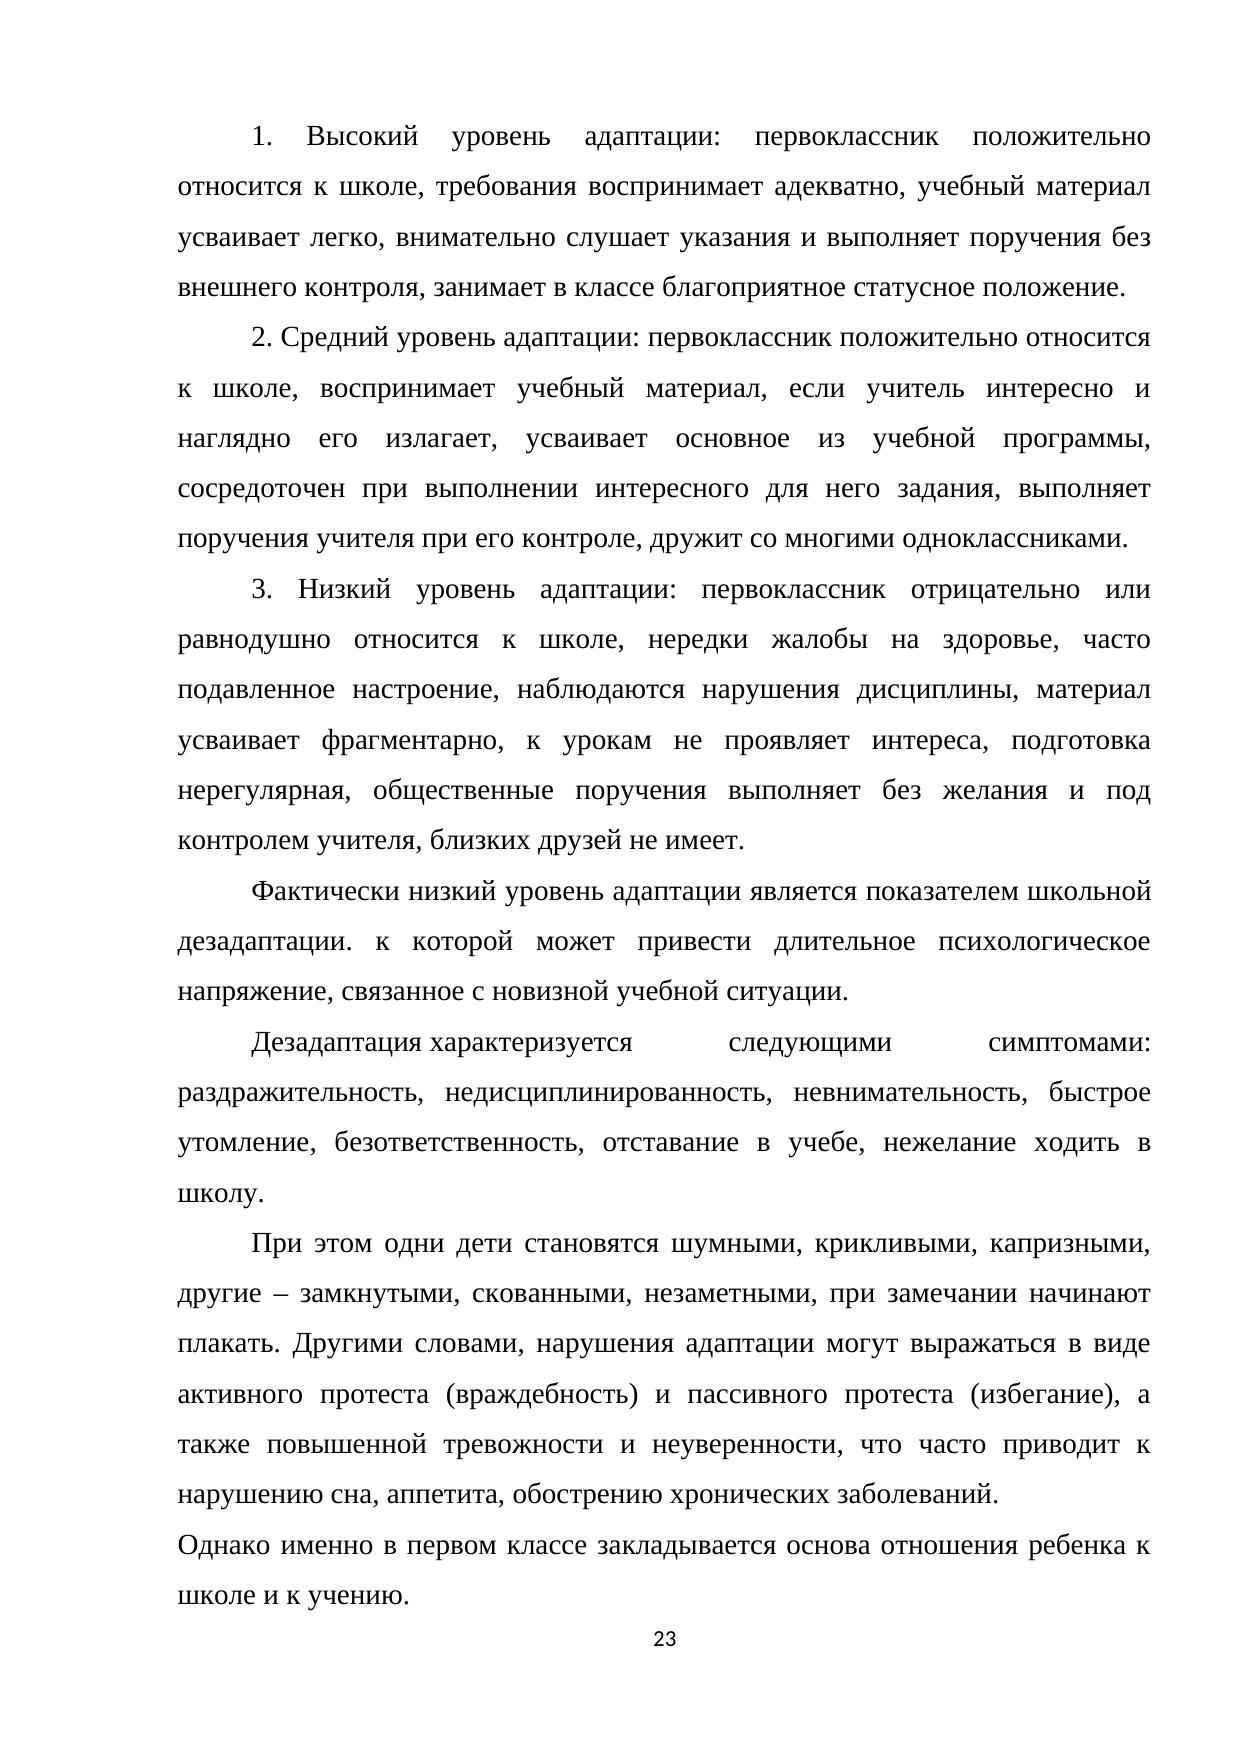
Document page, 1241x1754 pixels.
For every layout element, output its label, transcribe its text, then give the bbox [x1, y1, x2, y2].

text 3. Низкий уровень адаптации: первоклассник отрицательно или равнодушно относится к школе, нередки жалобы на здоровье, часто подавленное настроение, наблюдаются нарушения дисциплины, материал усваивает фрагментарно, к урокам не проявляет интереса, подготовка нерегулярная, общественные поручения выполняет без желания и под контролем учителя, близких друзей не имеет. [177, 571, 1152, 856]
text Однако именно в первом классе закладывается основа отношения ребенка к школе и к учению. [177, 1527, 1152, 1611]
text Дезадаптация характеризуется следующими симптомами: раздражительность, недисциплинированность, невнимательность, быстрое утомление, безответственность, отставание в учебе, нежелание ходить в школу. [177, 1024, 1152, 1208]
text При этом одни дети становятся шумными, крикливыми, капризными, другие – замкнутыми, скованными, незаметными, при замечании начинают плакать. Другими словами, нарушения адаптации могут выражаться в виде активного протеста (враждебность) и пассивного протеста (избегание), а также повышенной тревожности и неуверенности, что часто приводит к нарушению сна, аппетита, обострению хронических заболеваний. [177, 1225, 1152, 1510]
text 1. Высокий уровень адаптации: первоклассник положительно относится к школе, требования воспринимает адекватно, учебный материал усваивает легко, внимательно слушает указания и выполняет поручения без внешнего контроля, занимает в классе благоприятное статусное положение. [177, 118, 1152, 303]
text Фактически низкий уровень адаптации является показателем школьной дезадаптации. к которой может привести длительное психологическое напряжение, связанное с новизной учебной ситуации. [177, 873, 1152, 1007]
text 2. Средний уровень адаптации: первоклассник положительно относится к школе, воспринимает учебный материал, если учитель интересно и наглядно его излагает, усваивает основное из учебной программы, сосредоточен при выполнении интересного для него задания, выполняет поручения учителя при его контроле, дружит со многими одноклассниками. [177, 319, 1152, 554]
